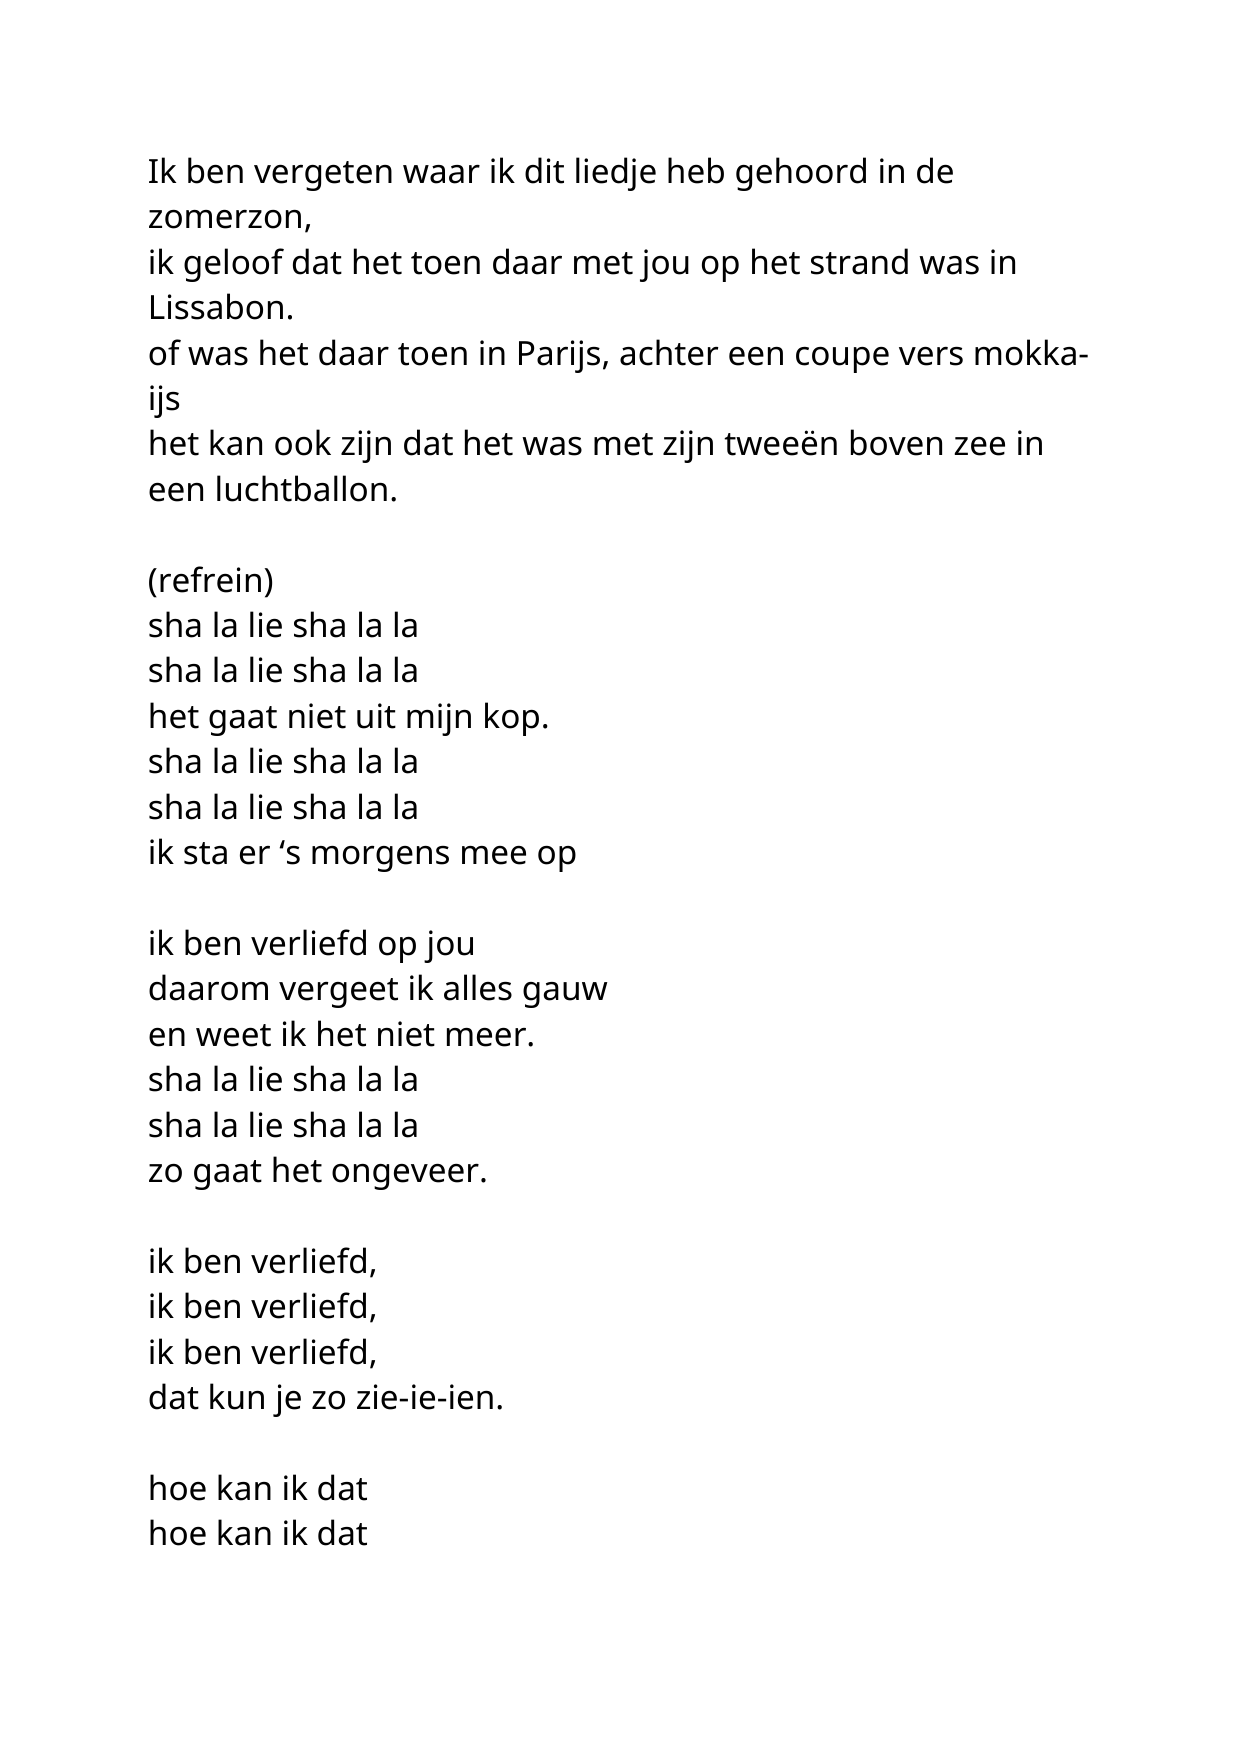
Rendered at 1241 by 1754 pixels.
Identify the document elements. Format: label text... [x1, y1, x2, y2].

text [148, 420, 1093, 1601]
text of was het daar toen in Parijs, achter een coupe vers mokka-ijs [148, 329, 1093, 420]
text Ik ben vergeten waar ik dit liedje heb gehoord in de zomerzon, [148, 148, 1093, 238]
text ik geloof dat het toen daar met jou op het strand was in Lissabon. [148, 238, 1093, 329]
